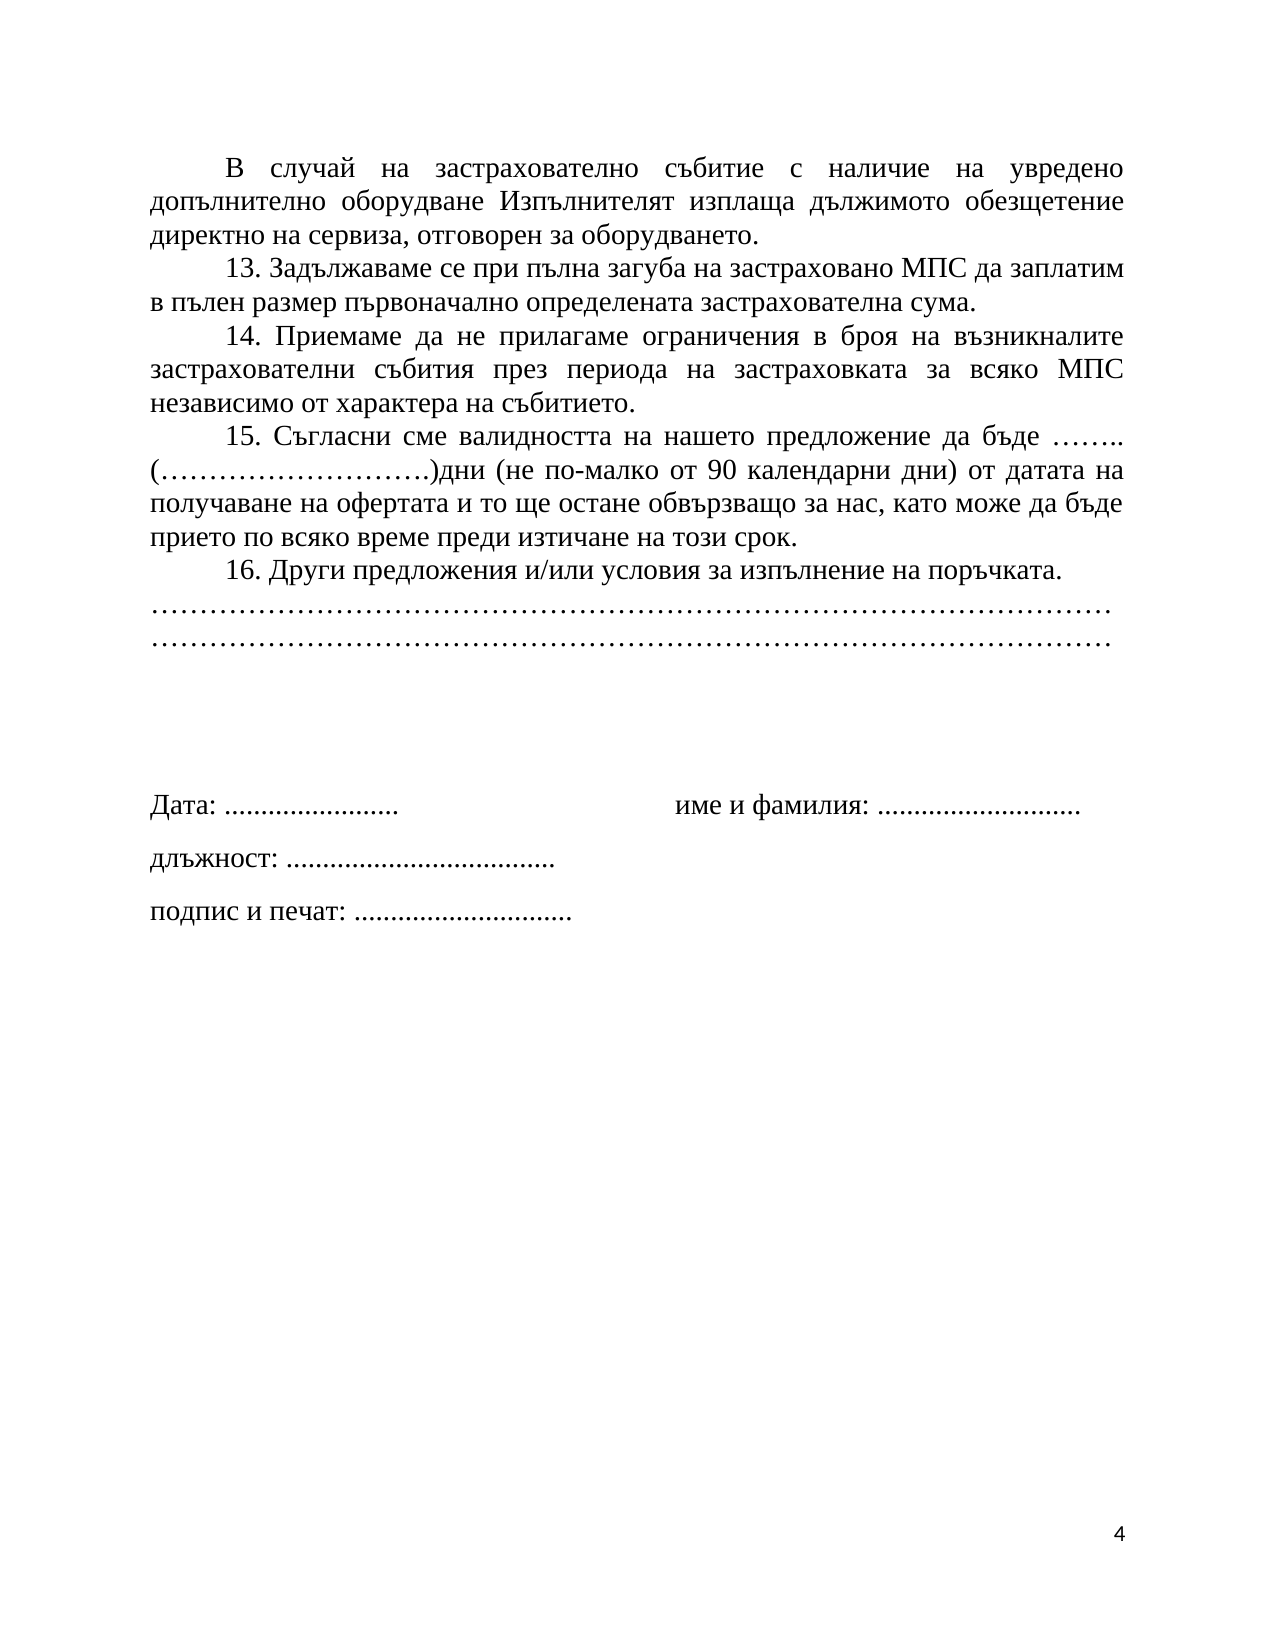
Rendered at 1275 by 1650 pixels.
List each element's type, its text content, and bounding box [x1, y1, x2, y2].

text 13. Задължаваме се при пълна загуба на застраховано МПС да заплатим в пълен размер първоначално определената застрахователна сума. [150, 251, 1125, 318]
text длъжност: ..................................... [150, 840, 1125, 874]
text 15. Съгласни сме валидността на нашето предложение да бъде …….. (……………………….)дни (не по-малко от 90 календарни дни) от датата на получаване на офертата и то ще остане обвързващо за нас, като може да бъде прието по всяко време преди изтичане на този срок. [150, 418, 1125, 552]
text подпис и печат: .............................. [150, 893, 1125, 926]
text 14. Приемаме да не прилагаме ограничения в броя на възникналите застрахователни събития през периода на застраховката за всяко МПС независимо от характера на събитието. [150, 318, 1125, 418]
text В случай на застрахователно събитие с наличие на увредено допълнително оборудване Изпълнителят изплаща дължимото обезщетение директно на сервиза, отговорен за оборудването. [150, 150, 1125, 251]
text ……………………………………………………………………………………………………………………………………………………………………………… [150, 586, 1125, 653]
text 16. Други предложения и/или условия за изпълнение на поръчката. [150, 552, 1125, 586]
text Дата: ........................ име и фамилия: ............................ [150, 787, 1125, 821]
